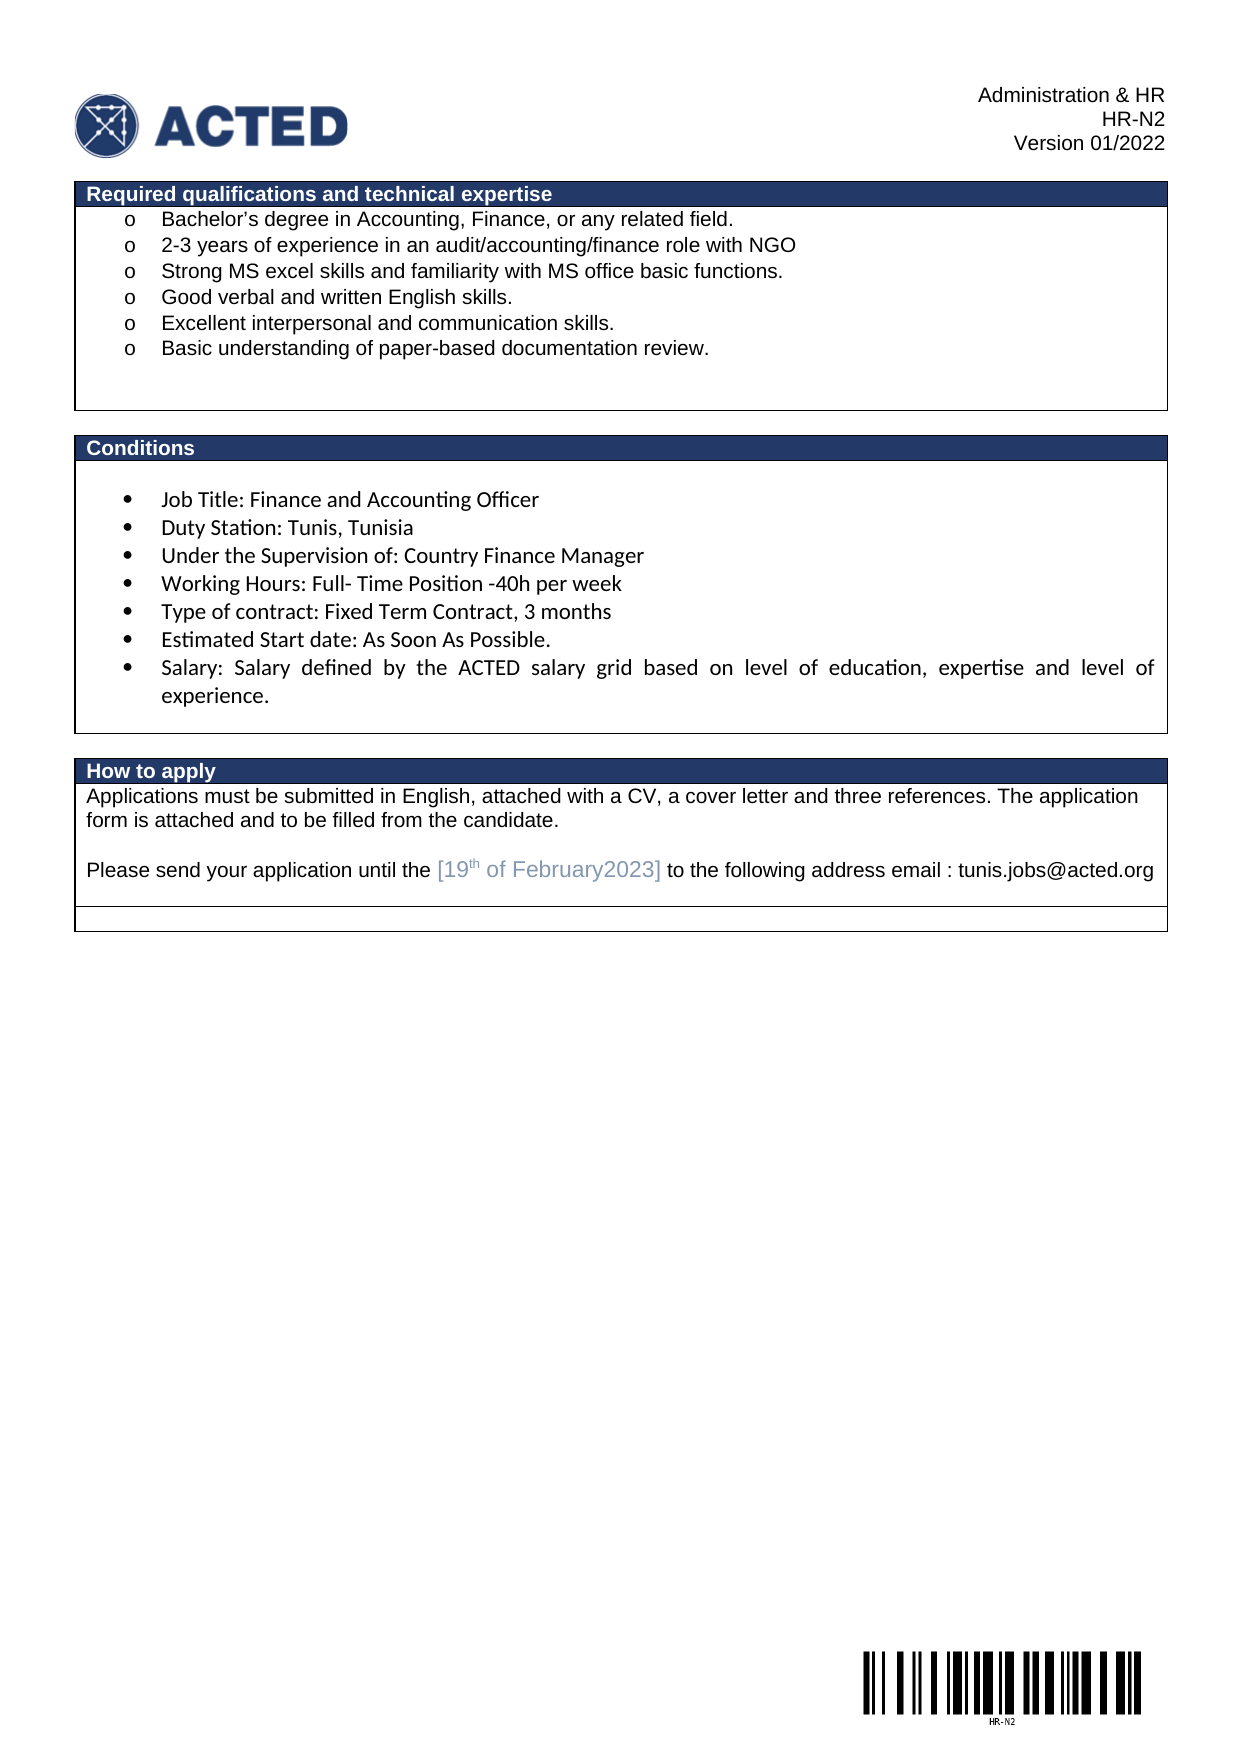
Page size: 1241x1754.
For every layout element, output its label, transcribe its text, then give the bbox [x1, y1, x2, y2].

table_cell Bachelor’s degree in Accounting, Finance, or any related field. 2-3 years of experience in an audit/accounting/finance role with NGO Strong MS excel skills and familiarity with MS office basic functions. Good verbal and written English skills. Excellent interpersonal and communication skills. Basic understanding of paper-based documentation review. [76, 207, 1167, 410]
table_cell Job Title: Finance and Accounting Officer Duty Station: Tunis, Tunisia Under the Supervision of: Country Finance Manager Working Hours: Full- Time Position -40h per week Type of contract: Fixed Term Contract, 3 months Estimated Start date: As Soon As Possible. Salary: Salary defined by the ACTED salary grid based on level of education, expertise and level of experience. [76, 461, 1167, 733]
picture [837, 1643, 1166, 1736]
table_cell Applications must be submitted in English, attached with a CV, a cover letter and three references. The application form is attached and to be filled from the candidate. Please send your application until the to the following address email : tunis.jobs@acted.org [76, 784, 1167, 906]
table_header Required qualifications and technical expertise [76, 182, 1167, 206]
table_header How to apply [76, 759, 1167, 783]
table_cell [76, 907, 1167, 931]
table_header Conditions [76, 436, 1167, 460]
picture [74, 94, 348, 158]
